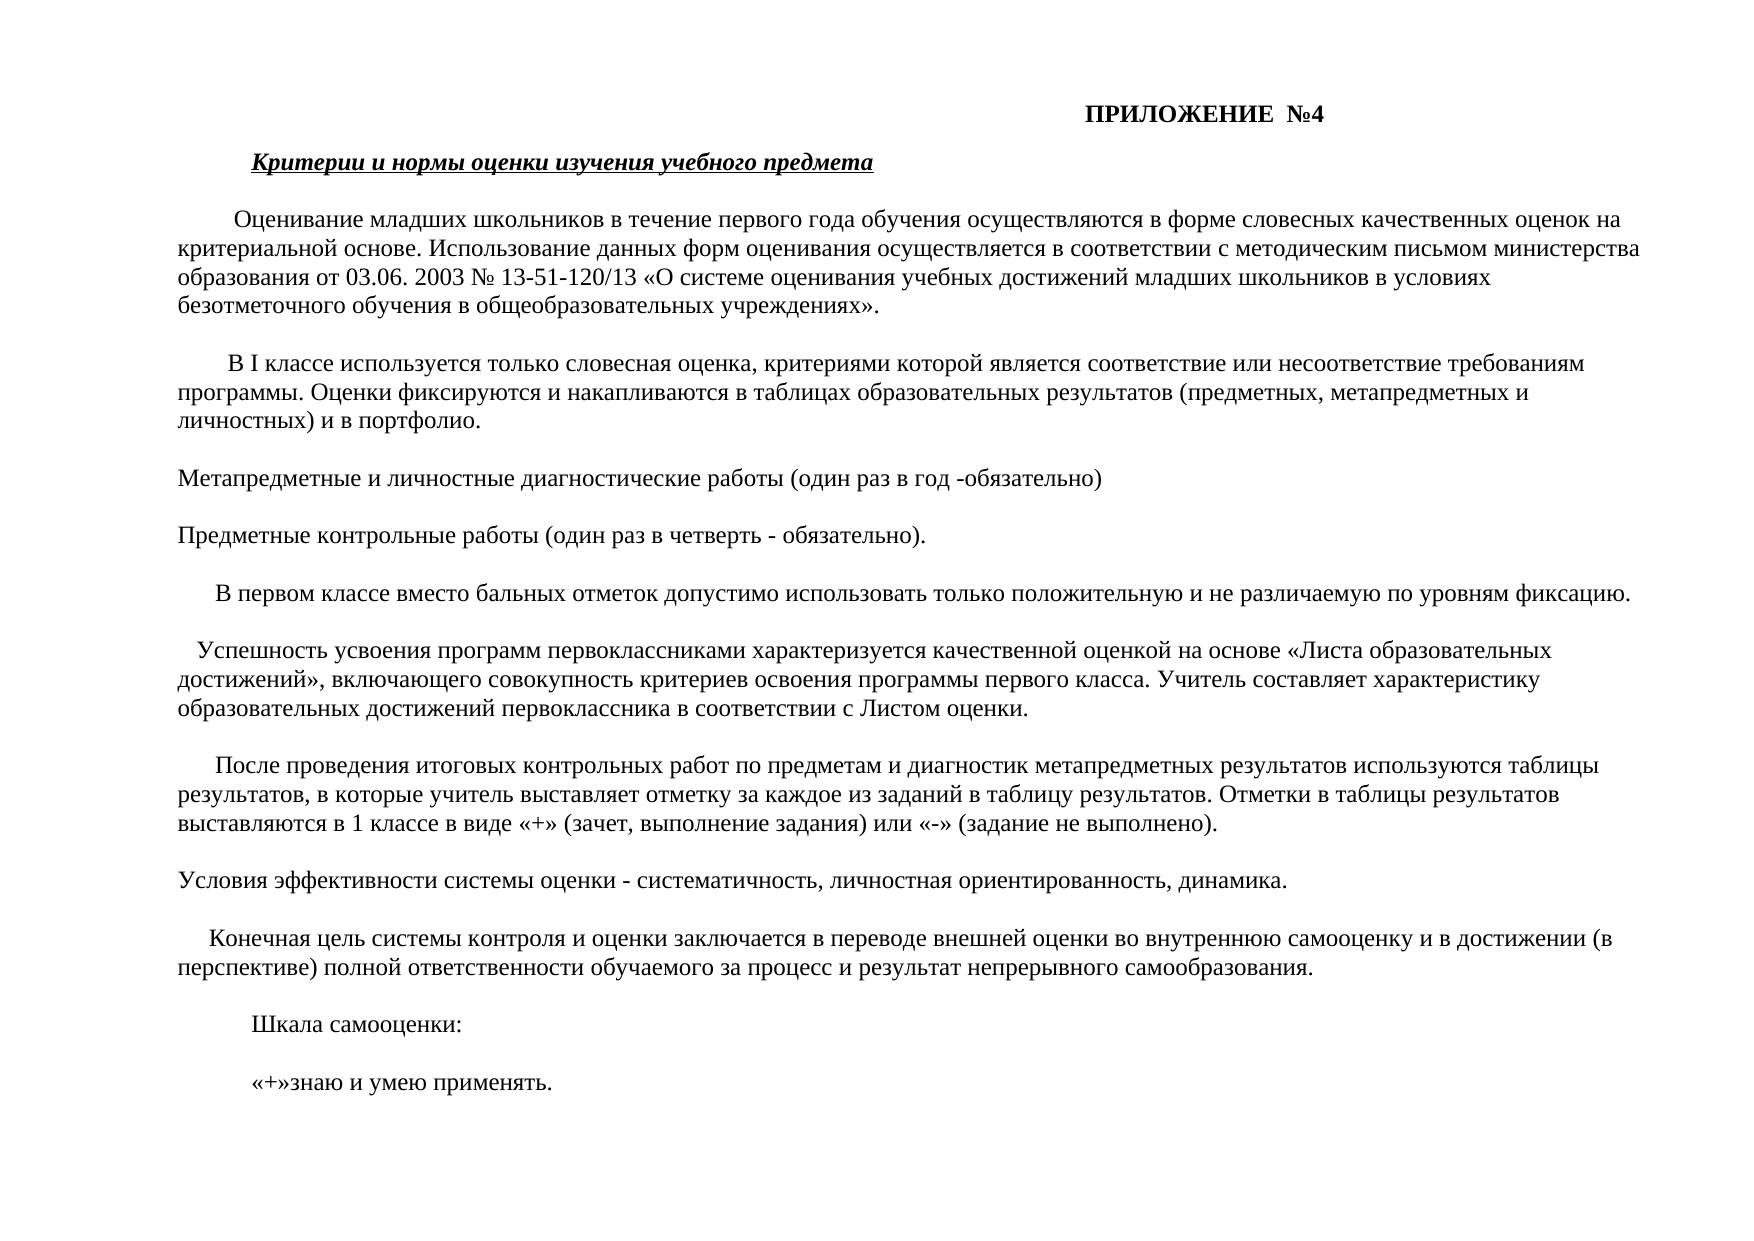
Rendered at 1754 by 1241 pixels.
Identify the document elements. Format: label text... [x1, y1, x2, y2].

text Конечная цель системы контроля и оценки заключается в переводе внешней оценки во внутреннюю самооценку и в достижении (в перспективе) полной ответственности обучаемого за процесс и результат непрерывного самообразования. [177, 923, 1665, 981]
text Оценивание младших школьников в течение первого года обучения осуществляются в форме словесных качественных оценок на критериальной основе. Использование данных форм оценивания осуществляется в соответствии с методическим письмом министерства образования от 03.06. 2003 № 13-51-120/13 «О системе оценивания учебных достижений младших школьников в условиях безотметочного обучения в общеобразовательных учреждениях». [177, 204, 1665, 319]
text Предметные контрольные работы (один раз в четверть - обязательно). [177, 521, 1665, 549]
text Шкала самооценки: [251, 1009, 1665, 1038]
text Метапредметные и личностные диагностические работы (один раз в год -обязательно) [177, 463, 1665, 492]
text Успешность усвоения программ первоклассниками характеризуется качественной оценкой на основе «Листа образовательных достижений», включающего совокупность критериев освоения программы первого класса. Учитель составляет характеристику образовательных достижений первоклассника в соответствии с Листом оценки. [177, 636, 1665, 722]
text В I классе используется только словесная оценка, критериями которой является соответствие или несоответствие требованиям программы. Оценки фиксируются и накапливаются в таблицах образовательных результатов (предметных, метапредметных и личностных) и в портфолио. [177, 348, 1665, 434]
text Критерии и нормы оценки изучения учебного предмета [251, 147, 1665, 176]
text Условия эффективности системы оценки - систематичность, личностная ориентированность, динамика. [177, 866, 1665, 894]
text После проведения итоговых контрольных работ по предметам и диагностик метапредметных результатов используются таблицы результатов, в которые учитель выставляет отметку за каждое из заданий в таблицу результатов. Отметки в таблицы результатов выставляются в 1 классе в виде «+» (зачет, выполнение задания) или «-» (задание не выполнено). [177, 751, 1665, 837]
text В первом классе вместо бальных отметок допустимо использовать только положительную и не различаемую по уровням фиксацию. [177, 578, 1665, 607]
text «+»знаю и умею применять. [251, 1067, 1665, 1096]
